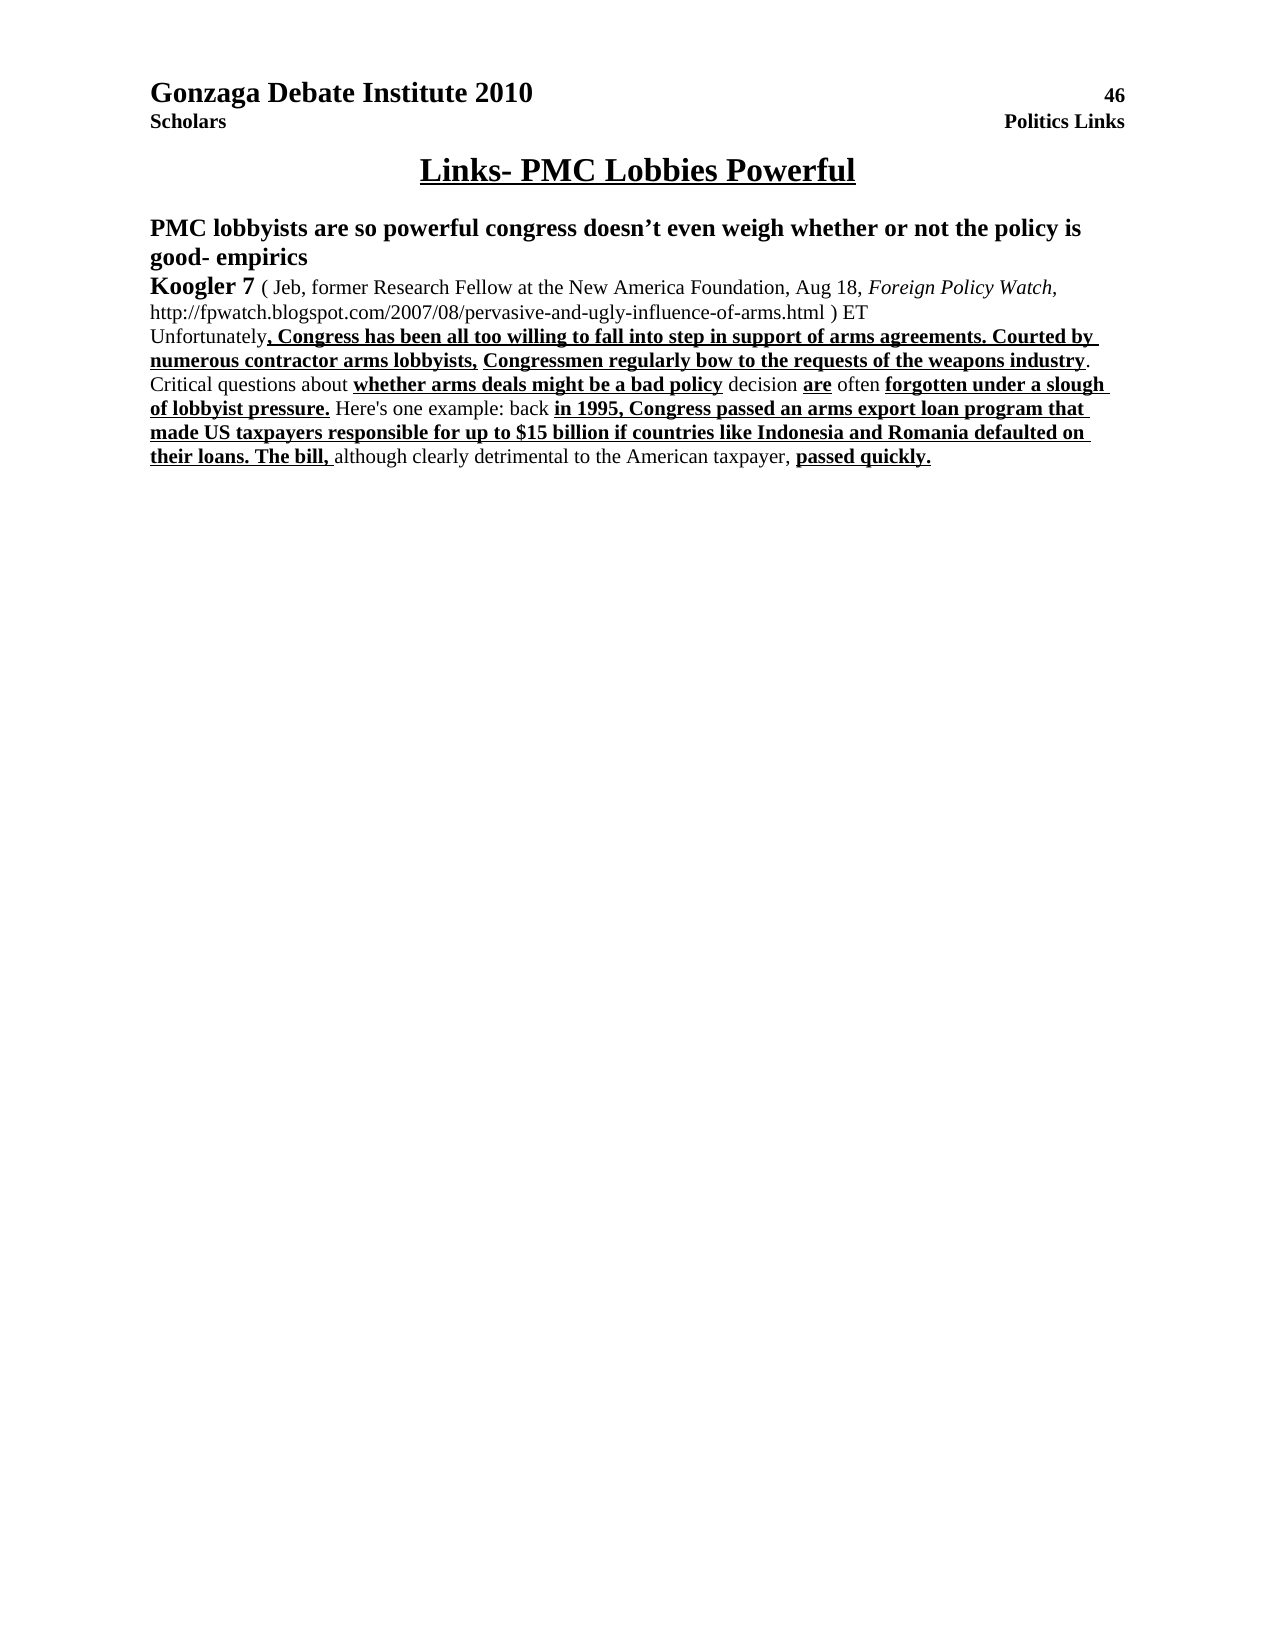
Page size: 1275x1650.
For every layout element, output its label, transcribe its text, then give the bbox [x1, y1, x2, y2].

text PMC lobbyists are so powerful congress doesn’t even weigh whether or not the policy is good- empirics [150, 213, 1125, 271]
title Links- PMC Lobbies Powerful [150, 150, 1125, 188]
text Unfortunately, Congress has been all too willing to fall into step in support of arms agreements. Courted by numerous contractor arms lobbyists, Congressmen regularly bow to the requests of the weapons industry. Critical questions about whether arms deals might be a bad policy decision are often forgotten under a slough of lobbyist pressure. Here's one example: back in 1995, Congress passed an arms export loan program that made US taxpayers responsible for up to $15 billion if countries like Indonesia and Romania defaulted on their loans. The bill, although clearly detrimental to the American taxpayer, passed quickly. [150, 324, 1125, 468]
